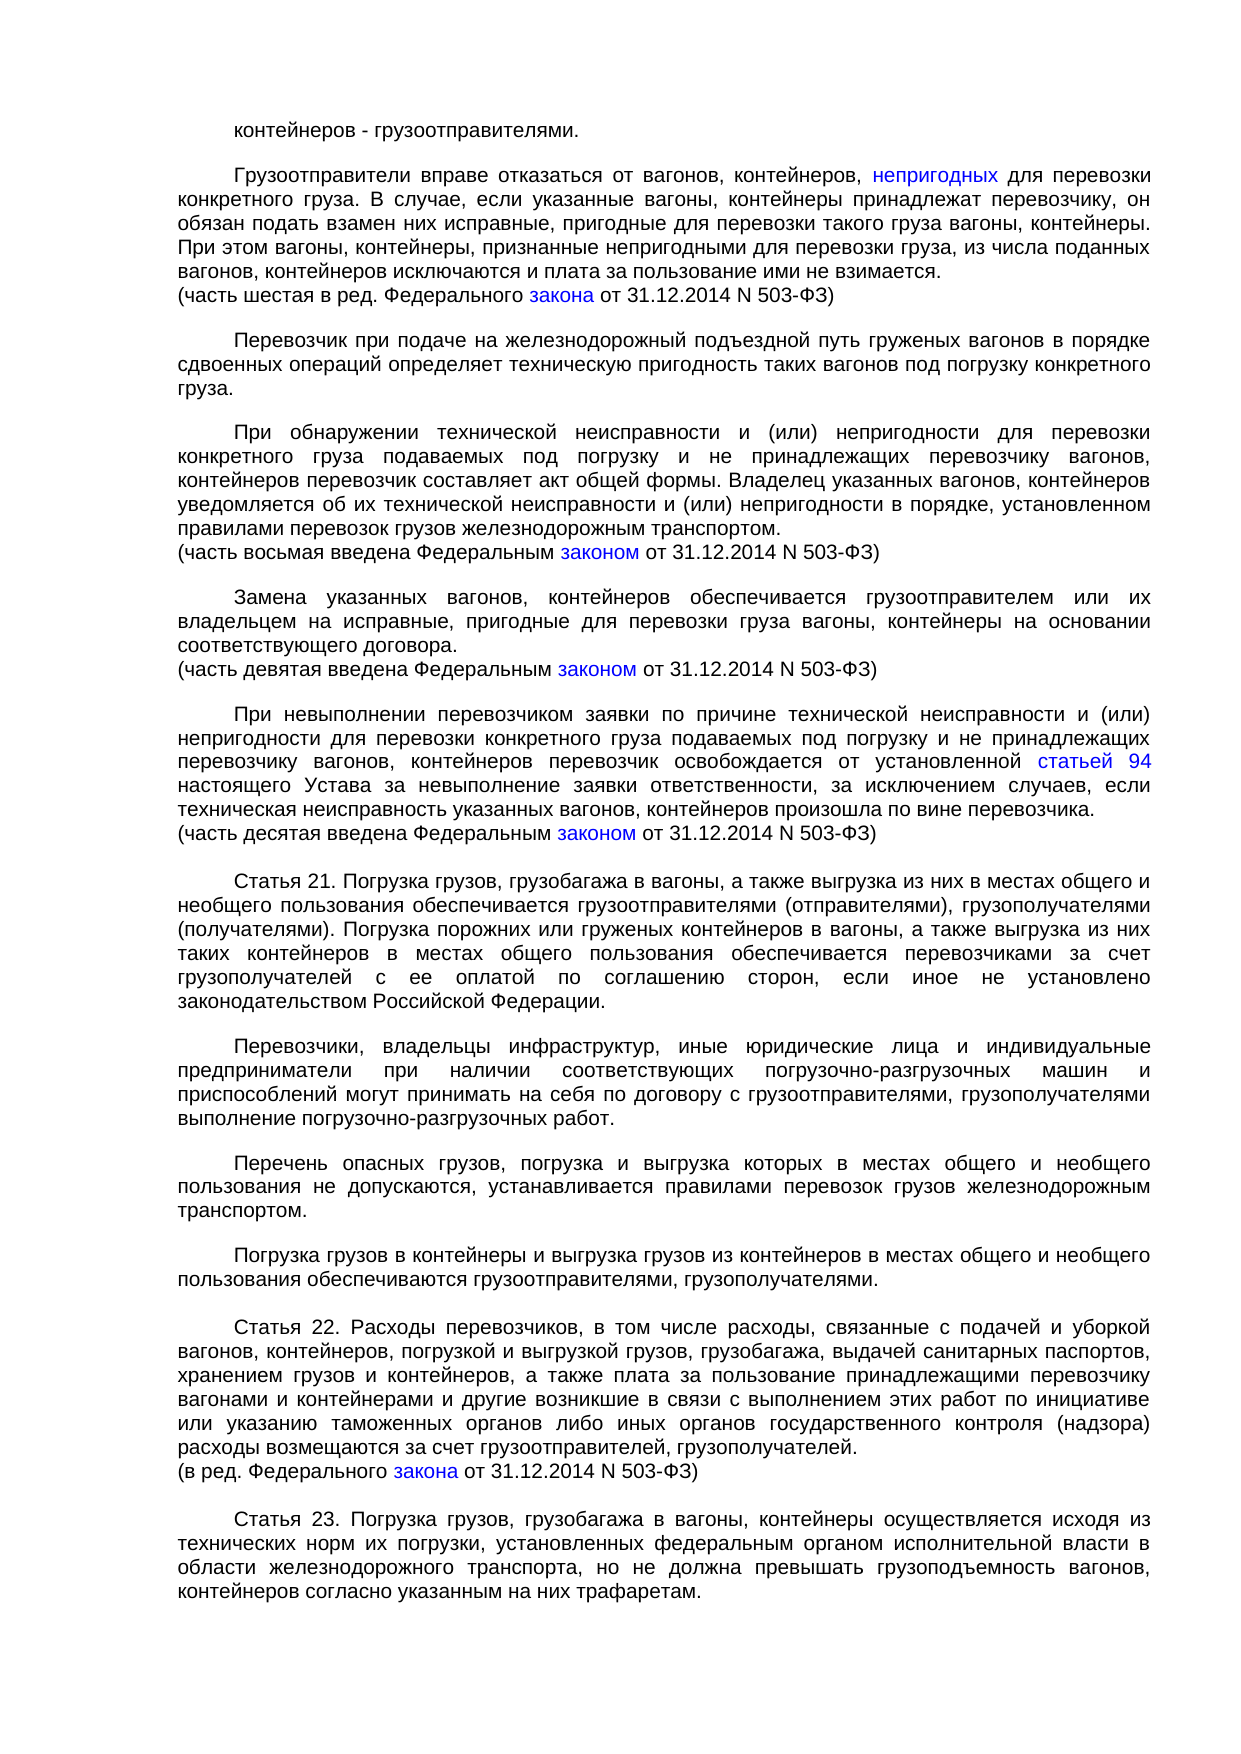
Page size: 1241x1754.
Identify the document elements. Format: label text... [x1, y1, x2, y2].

text Перечень опасных грузов, погрузка и выгрузка которых в местах общего и необщего пользования не допускаются, устанавливается правилами перевозок грузов железнодорожным транспортом. [177, 1150, 1152, 1222]
text контейнеров - грузоотправителями. [177, 118, 1152, 142]
text Статья 22. Расходы перевозчиков, в том числе расходы, связанные с подачей и уборкой вагонов, контейнеров, погрузкой и выгрузкой грузов, грузобагажа, выдачей санитарных паспортов, хранением грузов и контейнеров, а также плата за пользование принадлежащими перевозчику вагонами и контейнерами и другие возникшие в связи с выполнением этих работ по инициативе или указанию таможенных органов либо иных органов государственного контроля (надзора) расходы возмещаются за счет грузоотправителей, грузополучателей. [177, 1315, 1152, 1459]
text Грузоотправители вправе отказаться от вагонов, контейнеров, непригодных для перевозки конкретного груза. В случае, если указанные вагоны, контейнеры принадлежат перевозчику, он обязан подать взамен них исправные, пригодные для перевозки такого груза вагоны, контейнеры. При этом вагоны, контейнеры, признанные непригодными для перевозки груза, из числа поданных вагонов, контейнеров исключаются и плата за пользование ими не взимается. [177, 163, 1152, 283]
text Замена указанных вагонов, контейнеров обеспечивается грузоотправителем или их владельцем на исправные, пригодные для перевозки груза вагоны, контейнеры на основании соответствующего договора. [177, 585, 1152, 657]
text При обнаружении технической неисправности и (или) непригодности для перевозки конкретного груза подаваемых под погрузку и не принадлежащих перевозчику вагонов, контейнеров перевозчик составляет акт общей формы. Владелец указанных вагонов, контейнеров уведомляется об их технической неисправности и (или) непригодности в порядке, установленном правилами перевозок грузов железнодорожным транспортом. [177, 420, 1152, 540]
text Погрузка грузов в контейнеры и выгрузка грузов из контейнеров в местах общего и необщего пользования обеспечиваются грузоотправителями, грузополучателями. [177, 1243, 1152, 1291]
text Статья 21. Погрузка грузов, грузобагажа в вагоны, а также выгрузка из них в местах общего и необщего пользования обеспечивается грузоотправителями (отправителями), грузополучателями (получателями). Погрузка порожних или груженых контейнеров в вагоны, а также выгрузка из них таких контейнеров в местах общего пользования обеспечивается перевозчиками за счет грузополучателей с ее оплатой по соглашению сторон, если иное не установлено законодательством Российской Федерации. [177, 869, 1152, 1013]
text (часть десятая введена Федеральным законом от 31.12.2014 N 503-ФЗ) [177, 821, 1152, 845]
text (часть девятая введена Федеральным законом от 31.12.2014 N 503-ФЗ) [177, 657, 1152, 681]
text При невыполнении перевозчиком заявки по причине технической неисправности и (или) непригодности для перевозки конкретного груза подаваемых под погрузку и не принадлежащих перевозчику вагонов, контейнеров перевозчик освобождается от установленной статьей 94 настоящего Устава за невыполнение заявки ответственности, за исключением случаев, если техническая неисправность указанных вагонов, контейнеров произошла по вине перевозчика. [177, 701, 1152, 821]
text Статья 23. Погрузка грузов, грузобагажа в вагоны, контейнеры осуществляется исходя из технических норм их погрузки, установленных федеральным органом исполнительной власти в области железнодорожного транспорта, но не должна превышать грузоподъемность вагонов, контейнеров согласно указанным на них трафаретам. [177, 1507, 1152, 1602]
text Перевозчик при подаче на железнодорожный подъездной путь груженых вагонов в порядке сдвоенных операций определяет техническую пригодность таких вагонов под погрузку конкретного груза. [177, 327, 1152, 399]
text (часть восьмая введена Федеральным законом от 31.12.2014 N 503-ФЗ) [177, 540, 1152, 564]
text (часть шестая в ред. Федерального закона от 31.12.2014 N 503-ФЗ) [177, 283, 1152, 307]
text Перевозчики, владельцы инфраструктур, иные юридические лица и индивидуальные предприниматели при наличии соответствующих погрузочно-разгрузочных машин и приспособлений могут принимать на себя по договору с грузоотправителями, грузополучателями выполнение погрузочно-разгрузочных работ. [177, 1034, 1152, 1129]
text (в ред. Федерального закона от 31.12.2014 N 503-ФЗ) [177, 1459, 1152, 1483]
